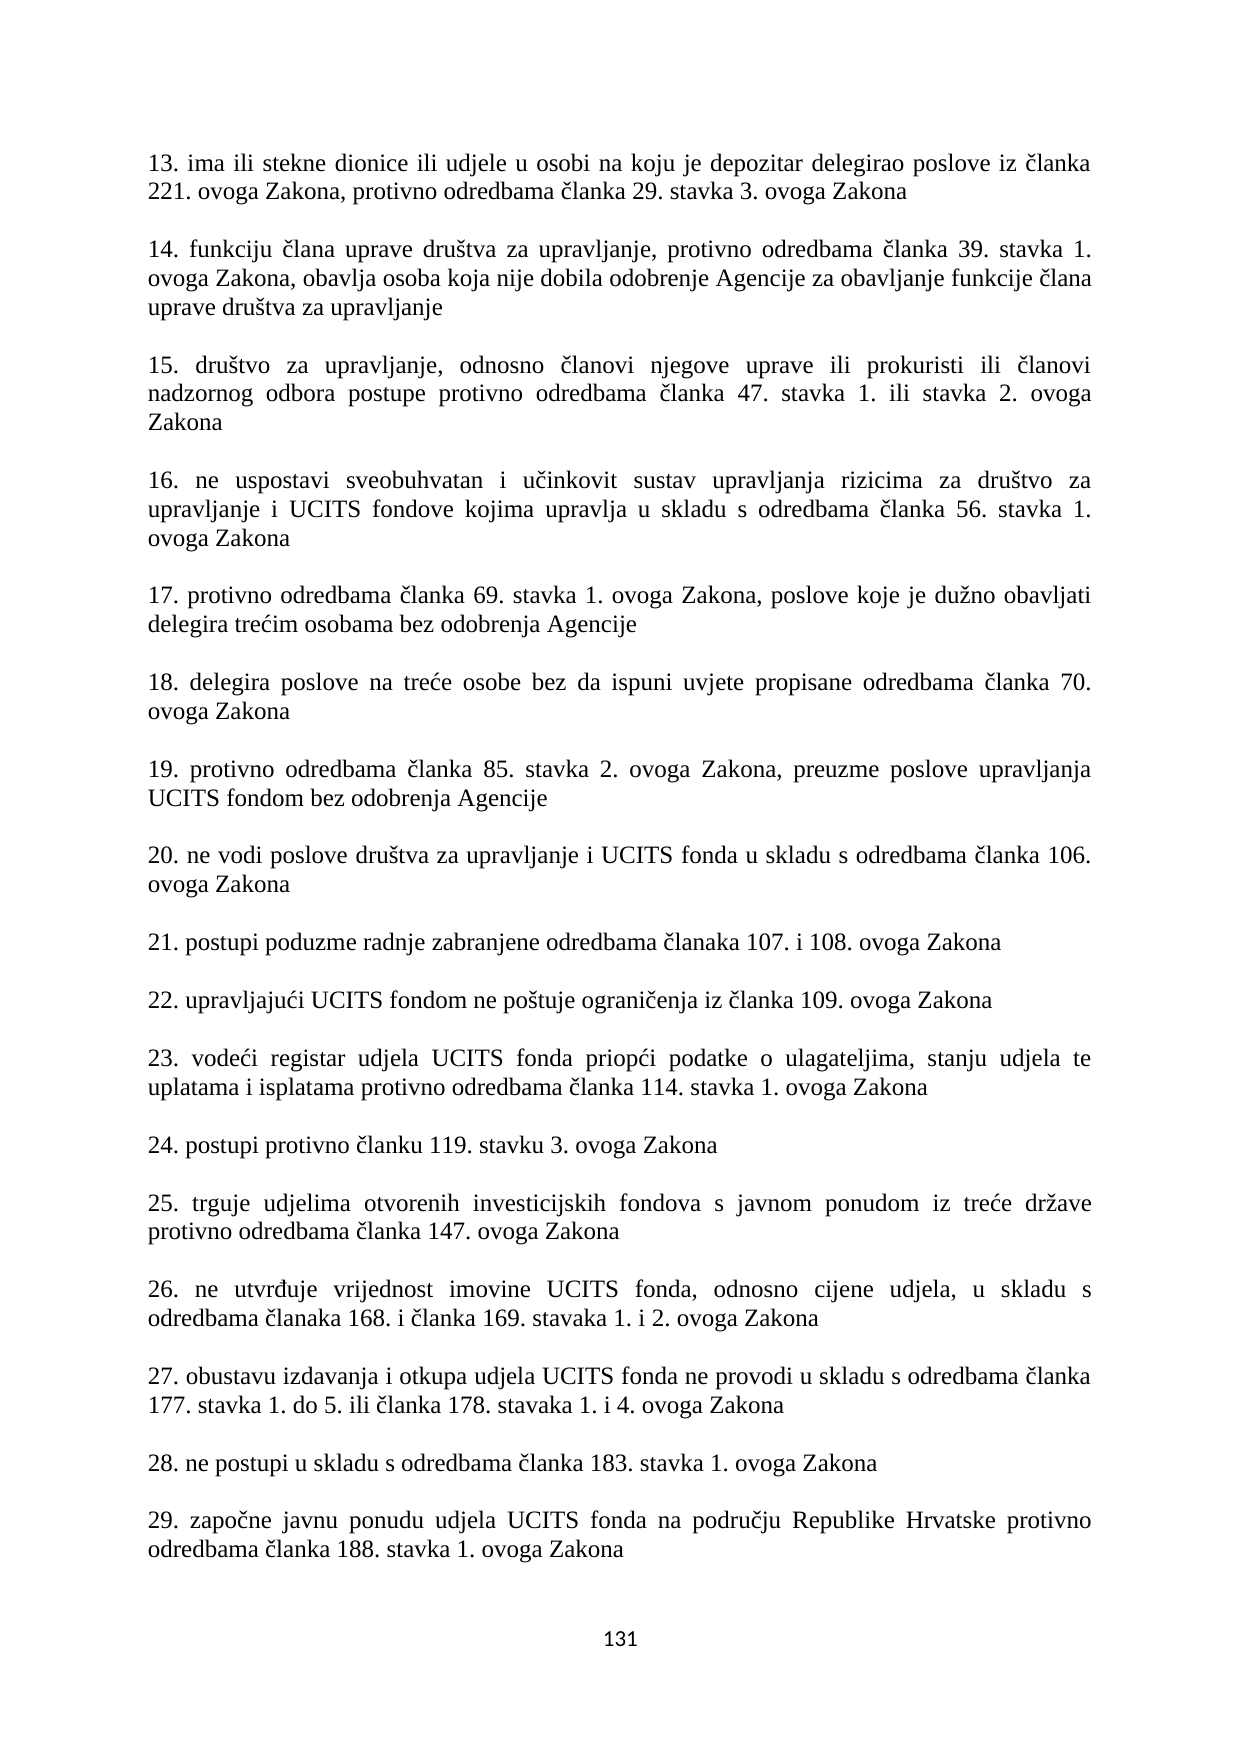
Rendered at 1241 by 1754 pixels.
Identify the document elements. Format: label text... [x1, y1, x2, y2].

text 18. delegira poslove na treće osobe bez da ispuni uvjete propisane odredbama članka 70. ovoga Zakona [148, 667, 1092, 725]
text 13. ima ili stekne dionice ili udjele u osobi na koju je depozitar delegirao poslove iz članka 221. ovoga Zakona, protivno odredbama članka 29. stavka 3. ovoga Zakona [148, 148, 1092, 205]
text 16. ne uspostavi sveobuhvatan i učinkovit sustav upravljanja rizicima za društvo za upravljanje i UCITS fondove kojima upravlja u skladu s odredbama članka 56. stavka 1. ovoga Zakona [148, 465, 1092, 551]
text 27. obustavu izdavanja i otkupa udjela UCITS fonda ne provodi u skladu s odredbama članka 177. stavka 1. do 5. ili članka 178. stavaka 1. i 4. ovoga Zakona [148, 1361, 1092, 1418]
text 17. protivno odredbama članka 69. stavka 1. ovoga Zakona, poslove koje je dužno obavljati delegira trećim osobama bez odobrenja Agencije [148, 581, 1092, 638]
text 29. započne javnu ponudu udjela UCITS fonda na području Republike Hrvatske protivno odredbama članka 188. stavka 1. ovoga Zakona [148, 1506, 1092, 1563]
text 23. vodeći registar udjela UCITS fonda priopći podatke o ulagateljima, stanju udjela te uplatama i isplatama protivno odredbama članka 114. stavka 1. ovoga Zakona [148, 1043, 1092, 1101]
text 22. upravljajući UCITS fondom ne poštuje ograničenja iz članka 109. ovoga Zakona [148, 985, 1092, 1014]
text 20. ne vodi poslove društva za upravljanje i UCITS fonda u skladu s odredbama članka 106. ovoga Zakona [148, 841, 1092, 898]
text 26. ne utvrđuje vrijednost imovine UCITS fonda, odnosno cijene udjela, u skladu s odredbama članaka 168. i članka 169. stavaka 1. i 2. ovoga Zakona [148, 1274, 1092, 1332]
text 21. postupi poduzme radnje zabranjene odredbama članaka 107. i 108. ovoga Zakona [148, 927, 1092, 956]
text 24. postupi protivno članku 119. stavku 3. ovoga Zakona [148, 1130, 1092, 1158]
text 15. društvo za upravljanje, odnosno članovi njegove uprave ili prokuristi ili članovi nadzornog odbora postupe protivno odredbama članka 47. stavka 1. ili stavka 2. ovoga Zakona [148, 350, 1092, 436]
text 14. funkciju člana uprave društva za upravljanje, protivno odredbama članka 39. stavka 1. ovoga Zakona, obavlja osoba koja nije dobila odobrenje Agencije za obavljanje funkcije člana uprave društva za upravljanje [148, 234, 1092, 321]
text 28. ne postupi u skladu s odredbama članka 183. stavka 1. ovoga Zakona [148, 1448, 1092, 1476]
text 19. protivno odredbama članka 85. stavka 2. ovoga Zakona, preuzme poslove upravljanja UCITS fondom bez odobrenja Agencije [148, 754, 1092, 811]
text 25. trguje udjelima otvorenih investicijskih fondova s javnom ponudom iz treće države protivno odredbama članka 147. ovoga Zakona [148, 1188, 1092, 1245]
